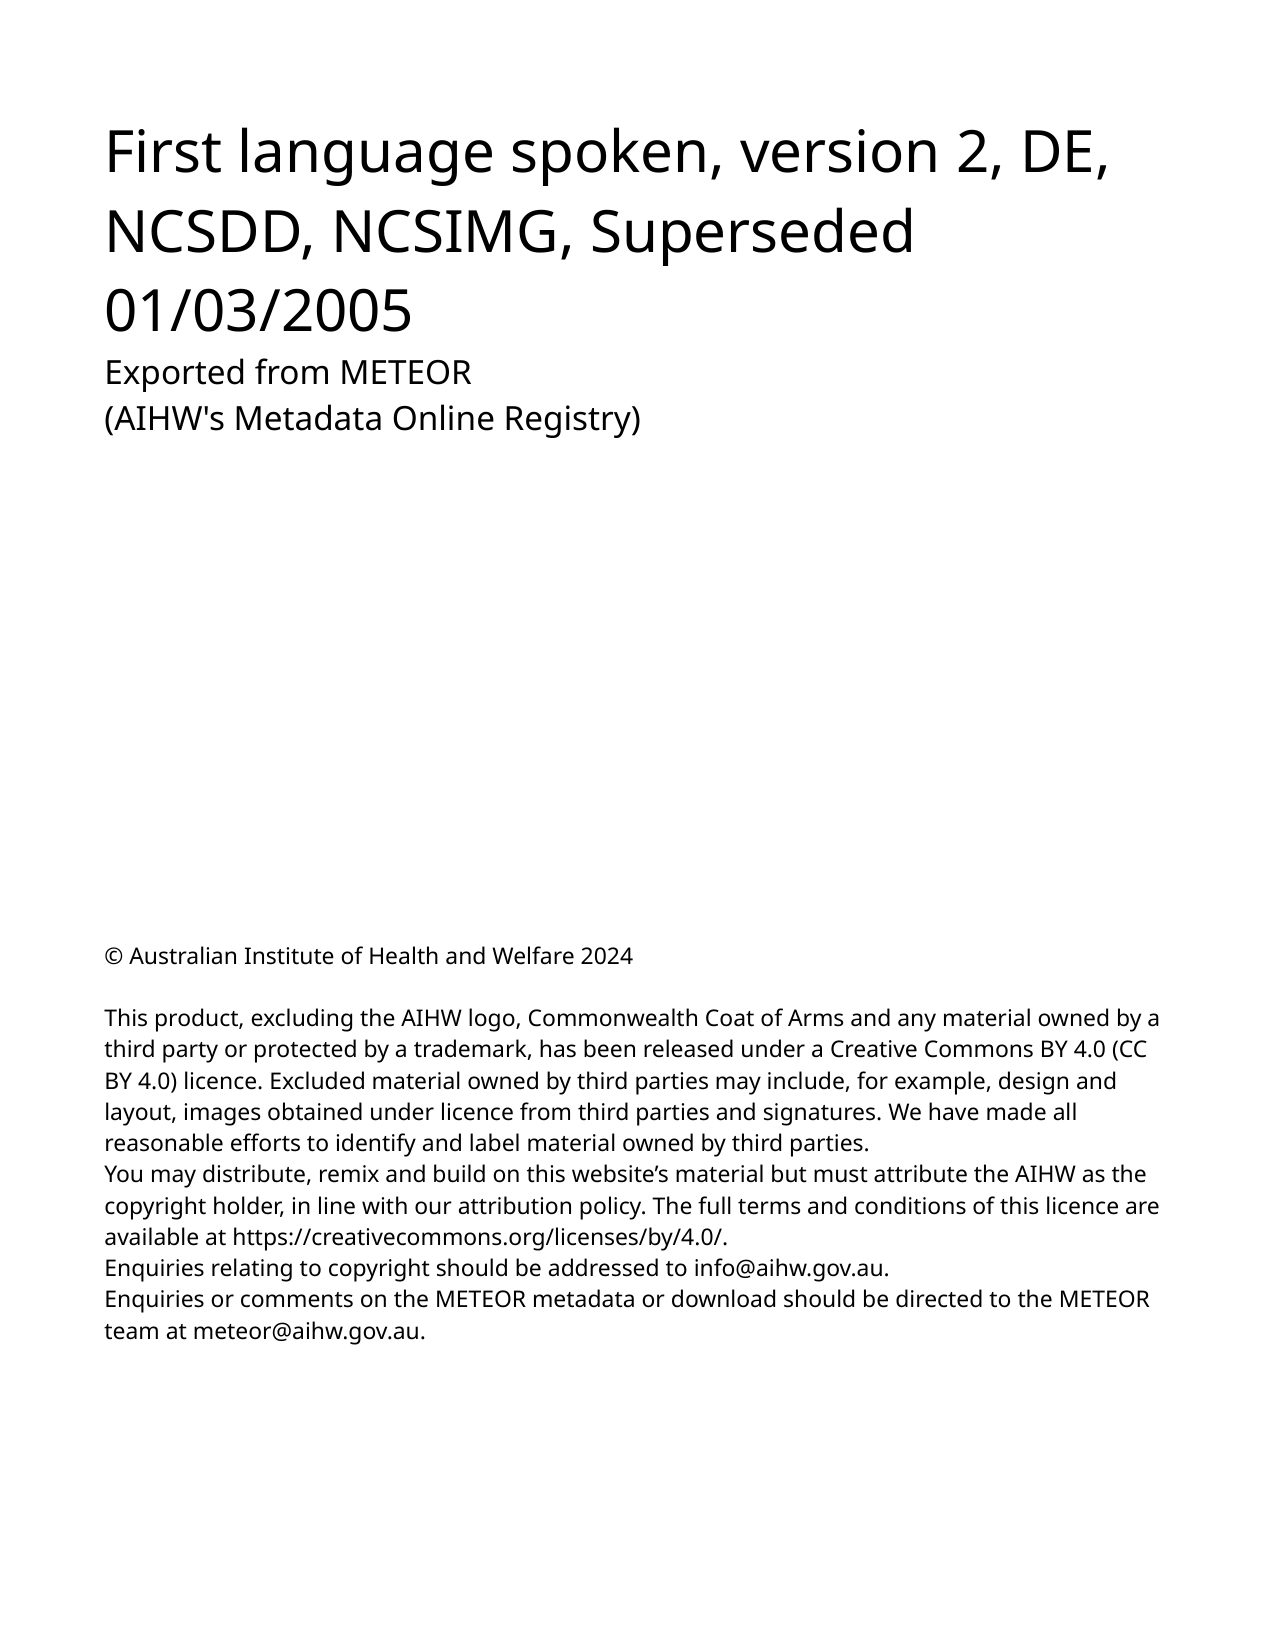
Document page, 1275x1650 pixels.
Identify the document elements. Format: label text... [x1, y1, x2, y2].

text © Australian Institute of Health and Welfare 2024 [104, 940, 1171, 971]
title First language spoken, version 2, DE, NCSDD, NCSIMG, Superseded 01/03/2005 [104, 110, 1171, 349]
text You may distribute, remix and build on this website’s material but must attribute the AIHW as the copyright holder, in line with our attribution policy. The full terms and conditions of this licence are available at https://creativecommons.org/licenses/by/4.0/. [104, 1158, 1171, 1252]
subtitle (AIHW's Metadata Online Registry) [104, 394, 1171, 440]
text Enquiries or comments on the METEOR metadata or download should be directed to the METEOR team at meteor@aihw.gov.au. [104, 1283, 1171, 1346]
text This product, excluding the AIHW logo, Commonwealth Coat of Arms and any material owned by a third party or protected by a trademark, has been released under a Creative Commons BY 4.0 (CC BY 4.0) licence. Excluded material owned by third parties may include, for example, design and layout, images obtained under licence from third parties and signatures. We have made all reasonable efforts to identify and label material owned by third parties. [104, 1002, 1171, 1158]
subtitle Exported from METEOR [104, 349, 1171, 394]
text Enquiries relating to copyright should be addressed to info@aihw.gov.au. [104, 1252, 1171, 1283]
